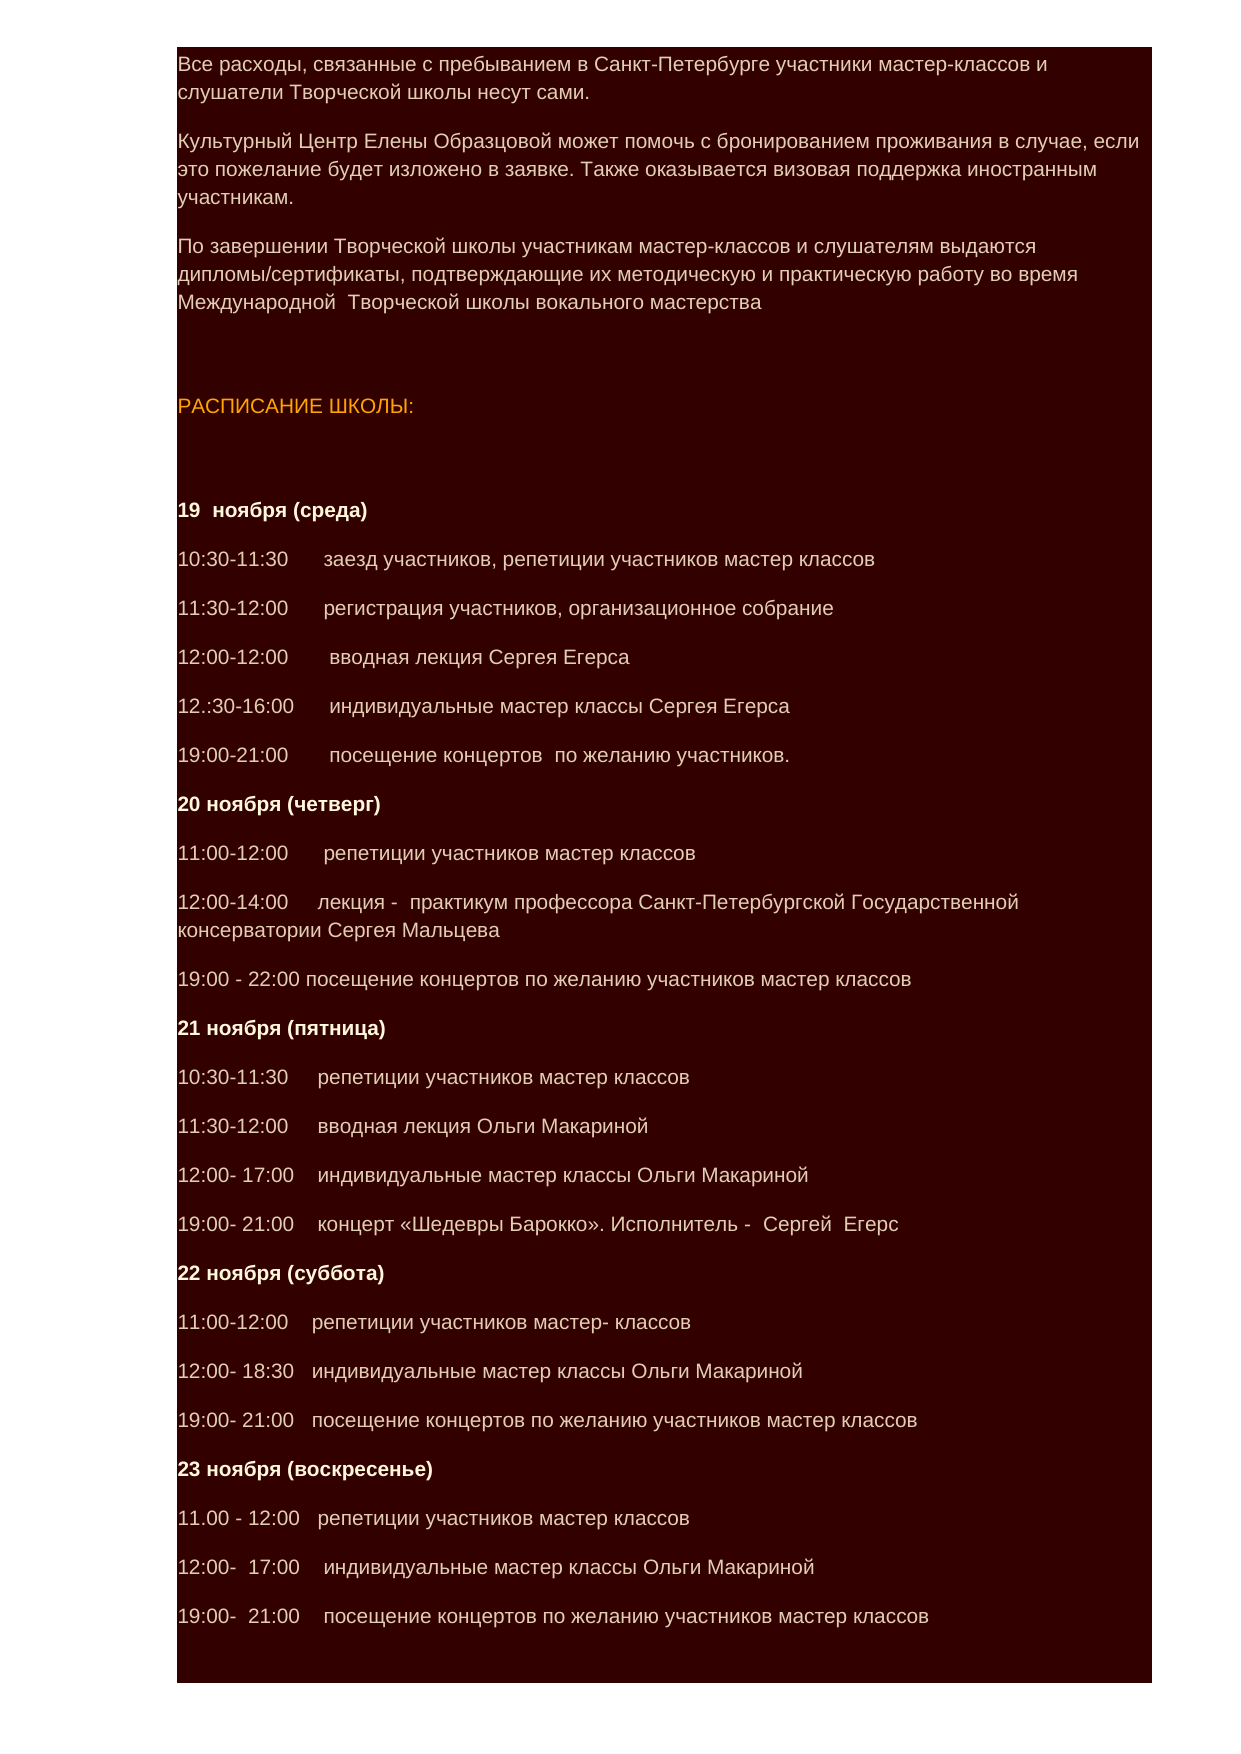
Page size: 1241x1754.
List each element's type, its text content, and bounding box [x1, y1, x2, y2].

text Культурный Центр Елены Образцовой может помочь с бронированием проживания в случае, если это пожелание будет изложено в заявке. Также оказывается визовая поддержка иностранным участникам. [177, 124, 1152, 209]
text 12.:30-16:00 индивидуальные мастер классы Сергея Егерса [177, 690, 1152, 718]
text 11:30-12:00 вводная лекция Ольги Макариной [177, 1110, 1152, 1138]
text По завершении Творческой школы участникам мастер-классов и слушателям выдаются дипломы/сертификаты, подтверждающие их методическую и практическую работу во время Международной Творческой школы вокального мастерства [177, 229, 1152, 314]
text 12:00- 18:30 индивидуальные мастер классы Ольги Макариной [177, 1354, 1152, 1383]
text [177, 1599, 1152, 1627]
text 19:00- 21:00 концерт «Шедевры Барокко». Исполнитель - Сергей Егерс [177, 1208, 1152, 1236]
text 10:30-11:30 заезд участников, репетиции участников мастер классов [177, 543, 1152, 571]
text 22 ноября (суббота) [177, 1257, 1152, 1285]
text 19 ноября (среда) [177, 494, 1152, 522]
text 19:00-21:00 посещение концертов по желанию участников. [177, 739, 1152, 767]
text 12:00-14:00 лекция - практикум профессора Санкт-Петербургской Государственной консерватории Сергея Мальцева [177, 886, 1152, 942]
text 19:00- 21:00 посещение концертов по желанию участников мастер классов [177, 1403, 1152, 1432]
text 12:00- 17:00 индивидуальные мастер классы Ольги Макариной [177, 1550, 1152, 1578]
text 19:00 - 22:00 посещение концертов по желанию участников мастер классов [177, 963, 1152, 991]
text 11:00-12:00 репетиции участников мастер- классов [177, 1306, 1152, 1334]
text 10:30-11:30 репетиции участников мастер классов [177, 1061, 1152, 1089]
text 11:30-12:00 регистрация участников, организационное собрание [177, 592, 1152, 620]
text 11.00 - 12:00 репетиции участников мастер классов [177, 1501, 1152, 1529]
text РАСПИСАНИЕ ШКОЛЫ: [177, 390, 1152, 418]
text 23 ноября (воскресенье) [177, 1452, 1152, 1481]
text 21 ноября (пятница) [177, 1012, 1152, 1040]
text Все расходы, связанные с пребыванием в Санкт-Петербурге участники мастер-классов и слушатели Творческой школы несут сами. [177, 47, 1152, 103]
text 11:00-12:00 репетиции участников мастер классов [177, 837, 1152, 865]
text 12:00-12:00 вводная лекция Сергея Егерса [177, 641, 1152, 669]
text 20 ноября (четверг) [177, 788, 1152, 816]
text 12:00- 17:00 индивидуальные мастер классы Ольги Макариной [177, 1159, 1152, 1187]
